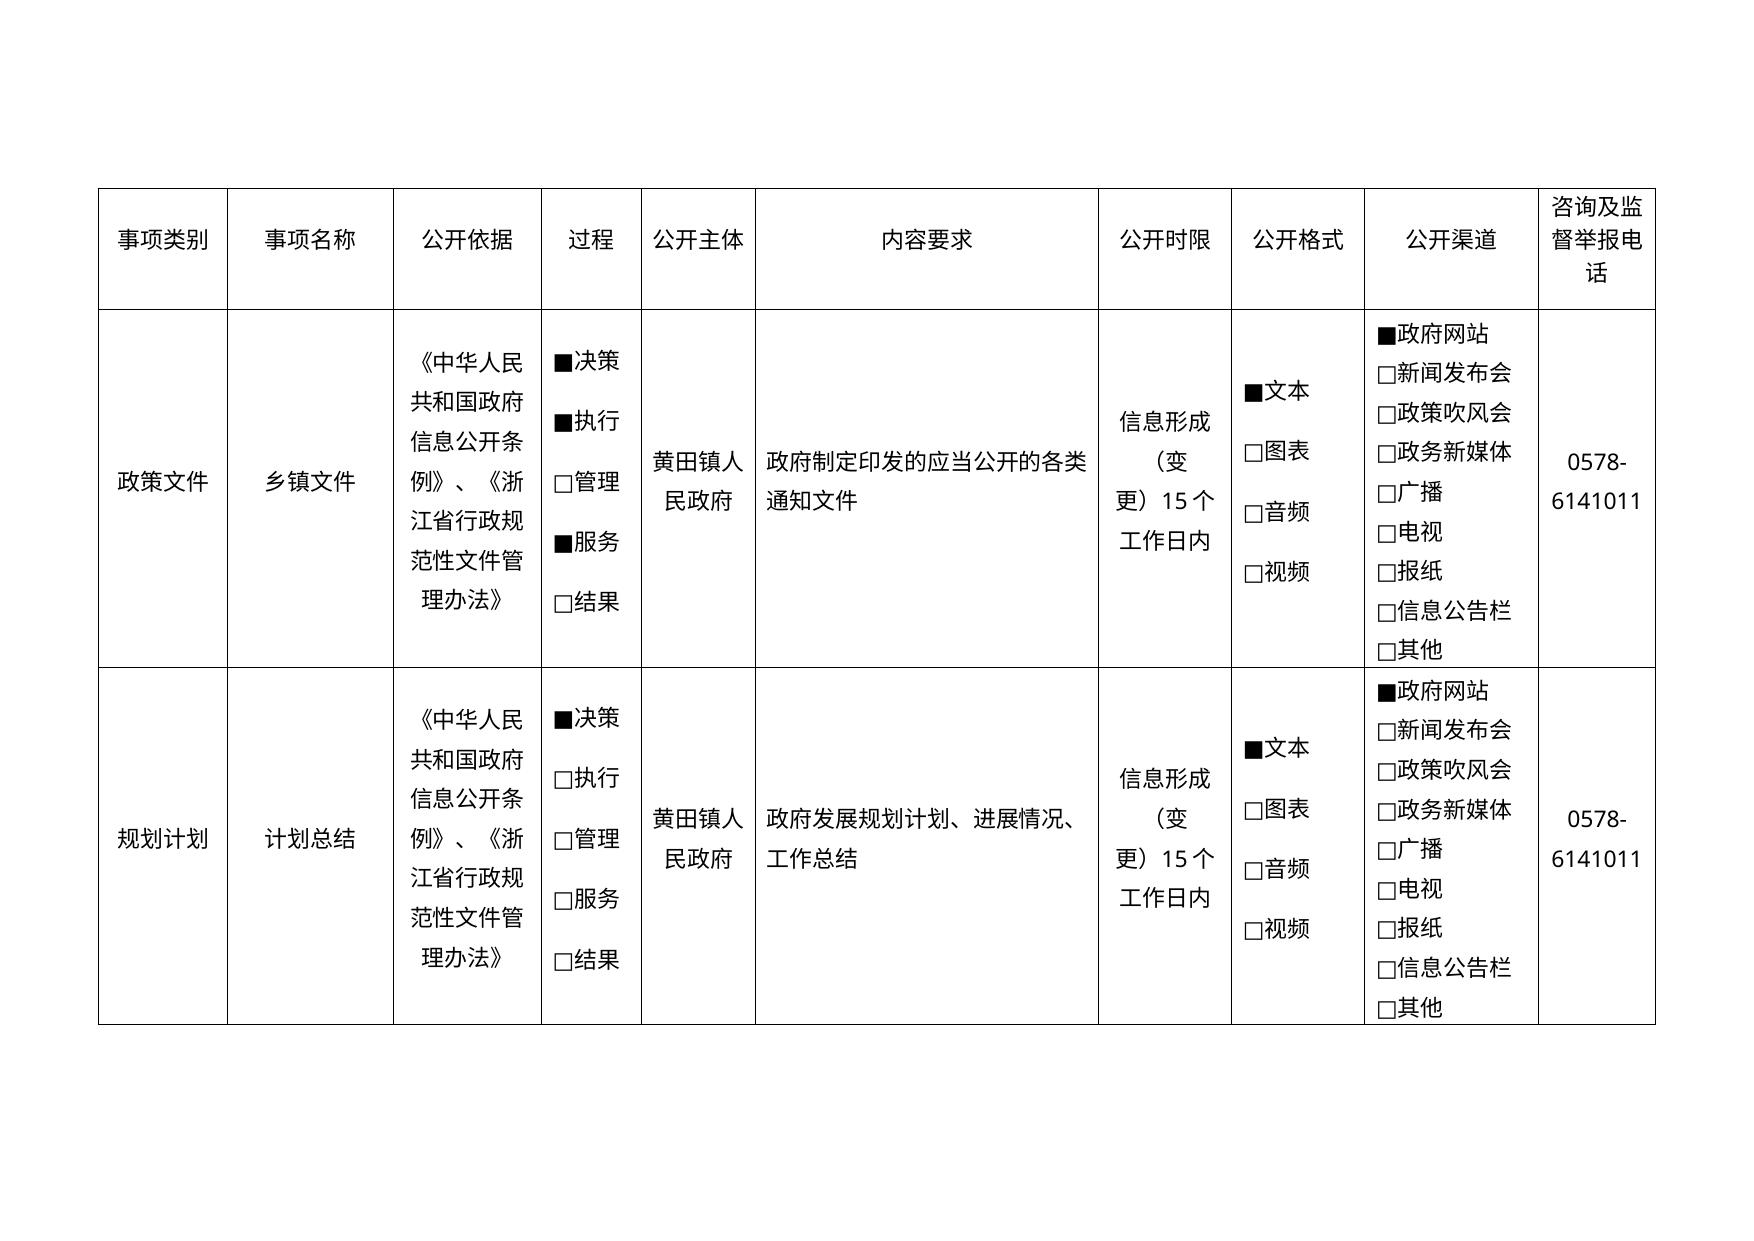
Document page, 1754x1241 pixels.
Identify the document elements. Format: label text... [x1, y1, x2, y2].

table_cell 0578-6141011 [1539, 668, 1655, 1024]
table_cell 乡镇文件 [228, 310, 393, 667]
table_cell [1365, 668, 1538, 1024]
table_cell 政府发展规划计划、进展情况、工作总结 [756, 668, 1098, 1024]
table_cell 政策文件 [99, 310, 227, 667]
table_cell 信息形成（变更）15个工作日内 [1099, 668, 1231, 1024]
table_cell 黄田镇人民政府 [642, 668, 755, 1024]
table_header 公开渠道 [1365, 189, 1538, 309]
table_header 公开格式 [1232, 189, 1364, 309]
table_cell 计划总结 [228, 668, 393, 1024]
table_cell 《中华人民共和国政府信息公开条例》、《浙江省行政规范性文件管理办法》 [394, 668, 541, 1024]
table_cell ■决策 □执行 □管理 □服务 □结果 [542, 668, 641, 1024]
table_header 事项名称 [228, 189, 393, 309]
table_cell 《中华人民共和国政府信息公开条例》、《浙江省行政规范性文件管理办法》 [394, 310, 541, 667]
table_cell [1365, 310, 1538, 667]
table_cell 政府制定印发的应当公开的各类通知文件 [756, 310, 1098, 667]
table_header 公开依据 [394, 189, 541, 309]
table_header 过程 [542, 189, 641, 309]
table_cell ■文本 □图表 □音频 □视频 [1232, 310, 1364, 667]
table_header 公开主体 [642, 189, 755, 309]
table_cell 黄田镇人民政府 [642, 310, 755, 667]
table_cell ■文本 □图表 □音频 □视频 [1232, 668, 1364, 1024]
table_cell 信息形成（变更）15个工作日内 [1099, 310, 1231, 667]
table_cell 规划计划 [99, 668, 227, 1024]
table_header 公开时限 [1099, 189, 1231, 309]
table_cell ■决策 ■执行 □管理 ■服务 □结果 [542, 310, 641, 667]
table_header 内容要求 [756, 189, 1098, 309]
table_header 事项类别 [99, 189, 227, 309]
table_cell 0578-6141011 [1539, 310, 1655, 667]
table_header 咨询及监督举报电话 [1539, 189, 1655, 309]
